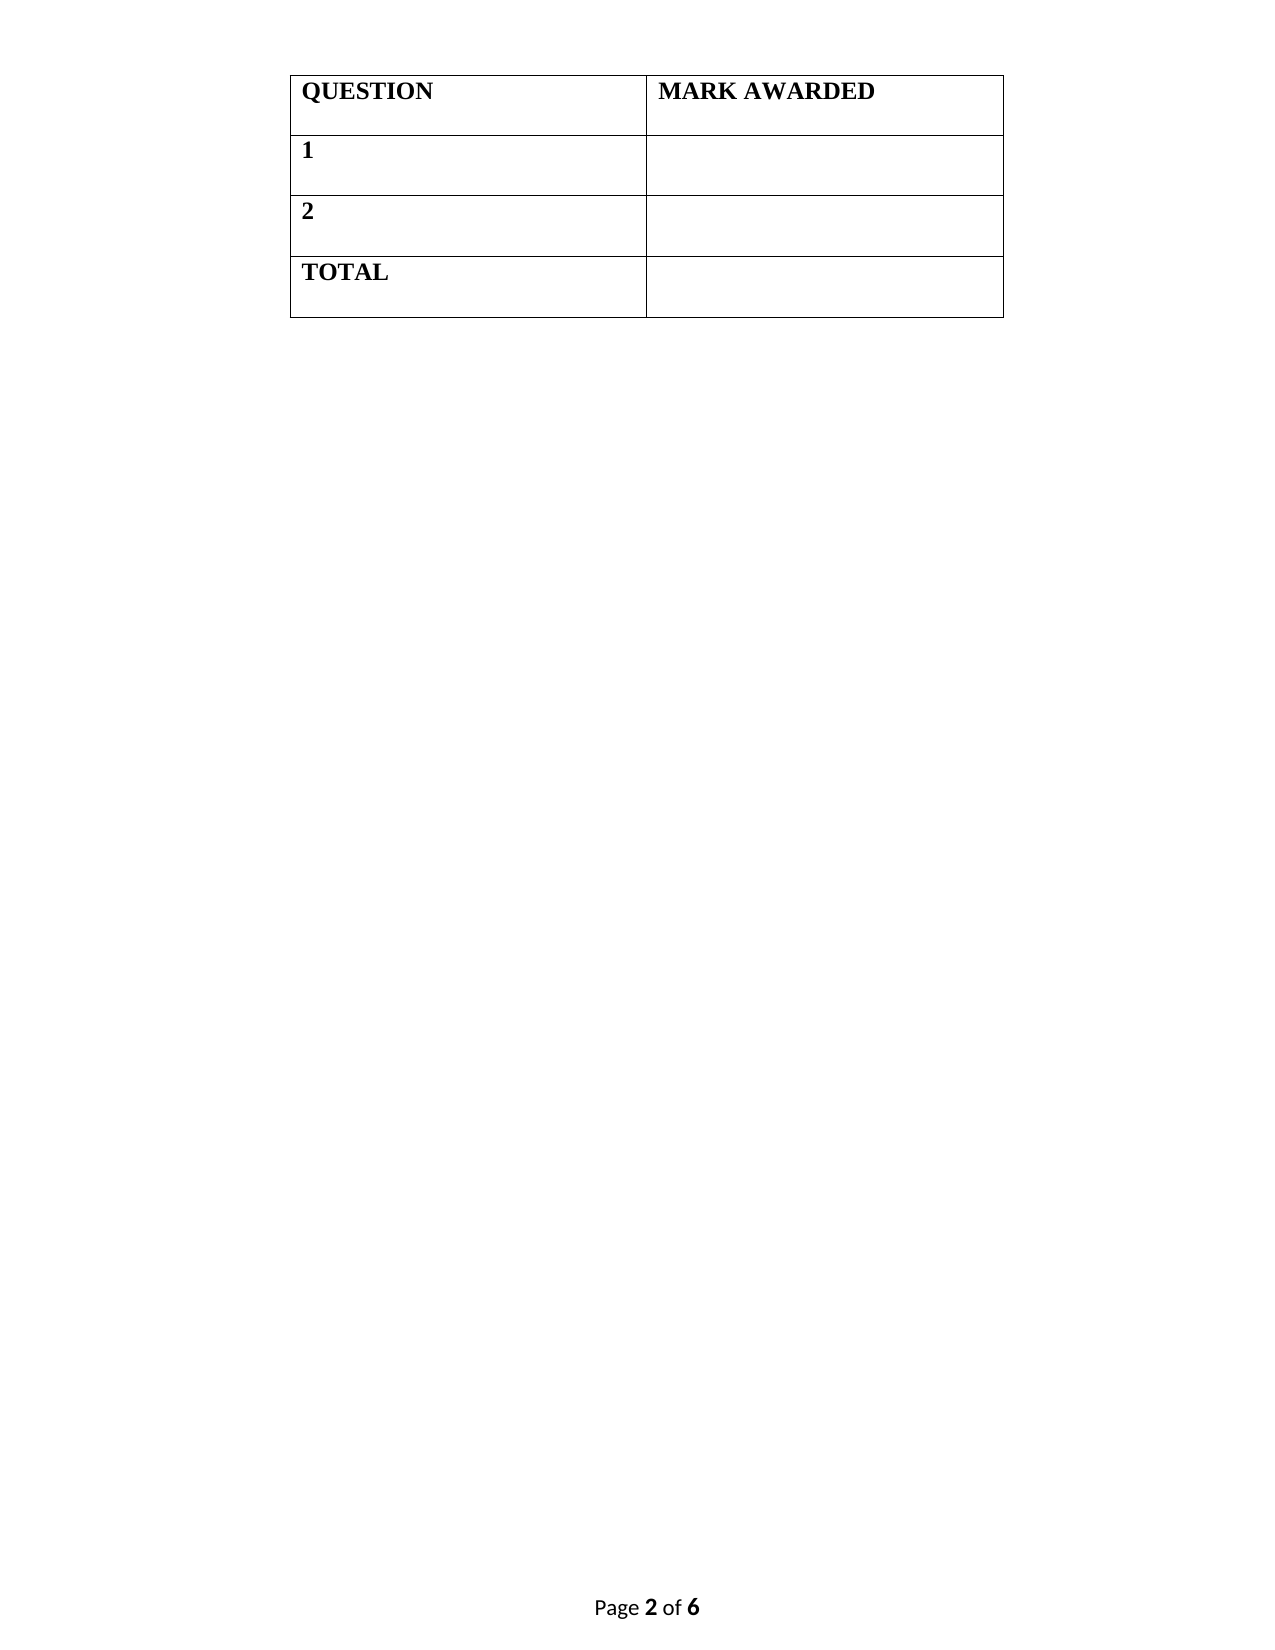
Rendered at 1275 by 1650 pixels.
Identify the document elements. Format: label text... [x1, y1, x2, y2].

table_cell [647, 196, 1003, 256]
table_header MARK AWARDED [647, 76, 1003, 134]
table_header QUESTION [291, 76, 646, 134]
table_cell [647, 257, 1003, 317]
table_cell TOTAL [291, 257, 646, 317]
table_cell [647, 136, 1003, 195]
table_cell 2 [291, 196, 646, 256]
table_cell 1 [291, 136, 646, 195]
